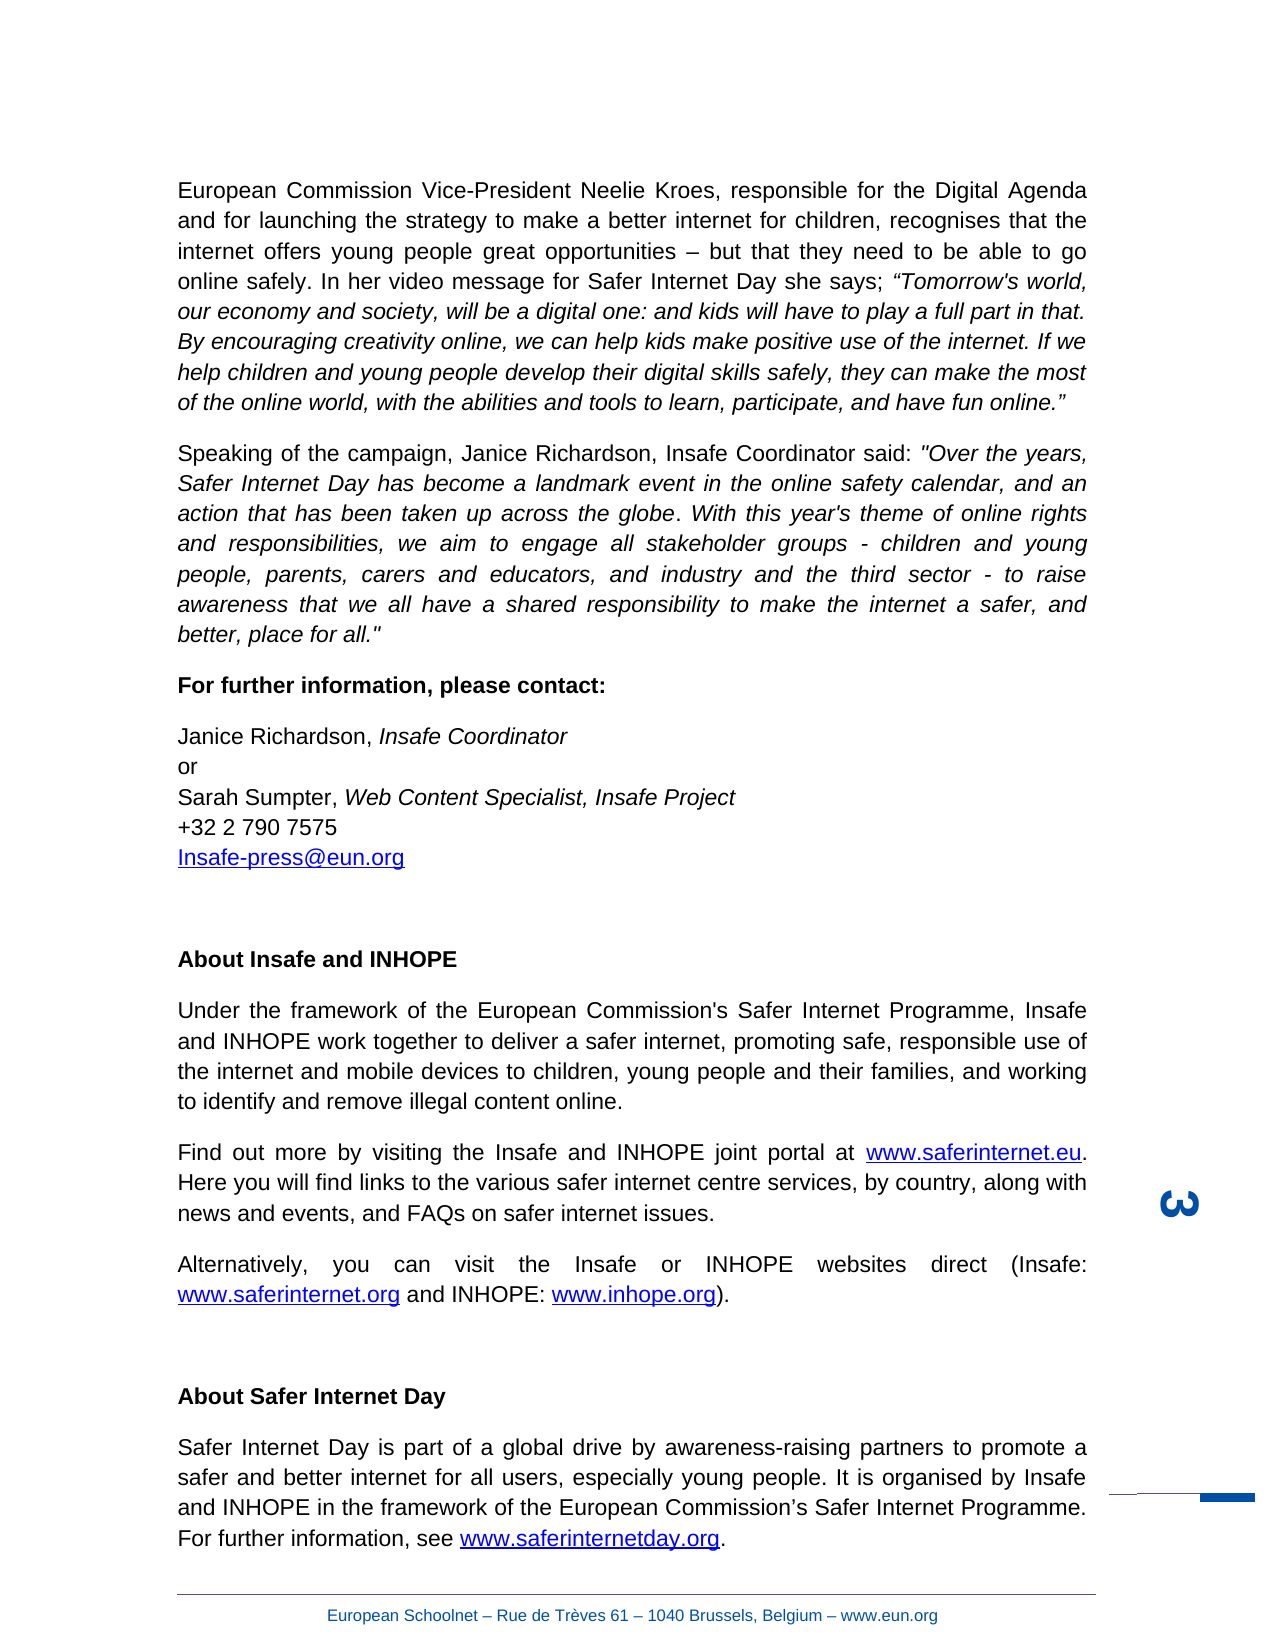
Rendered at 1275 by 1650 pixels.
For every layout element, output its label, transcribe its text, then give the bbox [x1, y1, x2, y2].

text About Insafe and INHOPE [177, 946, 1088, 973]
text For further information, please contact: [177, 672, 1088, 698]
text Insafe-press@eun.org [177, 844, 1088, 870]
text Alternatively, you can visit the Insafe or INHOPE websites direct (Insafe: www.saferinternet.org and INHOPE: www.inhope.org). [177, 1251, 1088, 1307]
text or Sarah Sumpter, Web Content Specialist, Insafe Project +32 2 790 7575 [177, 753, 1088, 840]
text Under the framework of the European Commission's Safer Internet Programme, Insafe and INHOPE work together to deliver a safer internet, promoting safe, responsible use of the internet and mobile devices to children, young people and their families, and working to identify and remove illegal content online. [177, 997, 1088, 1114]
text European Commission Vice-President Neelie Kroes, responsible for the Digital Agenda and for launching the strategy to make a better internet for children, recognises that the internet offers young people great opportunities – but that they need to be able to go online safely. In her video message for Safer Internet Day she says; “Tomorrow's world, our economy and society, will be a digital one: and kids will have to play a full part in that. By encouraging creativity online, we can help kids make positive use of the internet. If we help children and young people develop their digital skills safely, they can make the most of the online world, with the abilities and tools to learn, participate, and have fun online.” [177, 177, 1088, 415]
text Find out more by visiting the Insafe and INHOPE joint portal at www.saferinternet.eu. Here you will find links to the various safer internet centre services, by country, along with news and events, and FAQs on safer internet issues. [177, 1139, 1088, 1226]
text Janice Richardson, Insafe Coordinator [177, 723, 1088, 749]
text Speaking of the campaign, Janice Richardson, Insafe Coordinator said: "Over the years, Safer Internet Day has become a landmark event in the online safety calendar, and an action that has been taken up across the globe. With this year's theme of online rights and responsibilities, we aim to engage all stakeholder groups - children and young people, parents, carers and educators, and industry and the third sector - to raise awareness that we all have a shared responsibility to make the internet a safer, and better, place for all." [177, 440, 1088, 647]
text Safer Internet Day is part of a global drive by awareness-raising partners to promote a safer and better internet for all users, especially young people. It is organised by Insafe and INHOPE in the framework of the European Commission’s Safer Internet Programme. For further information, see www.saferinternetday.org. [177, 1434, 1088, 1551]
text About Safer Internet Day [177, 1383, 1088, 1409]
